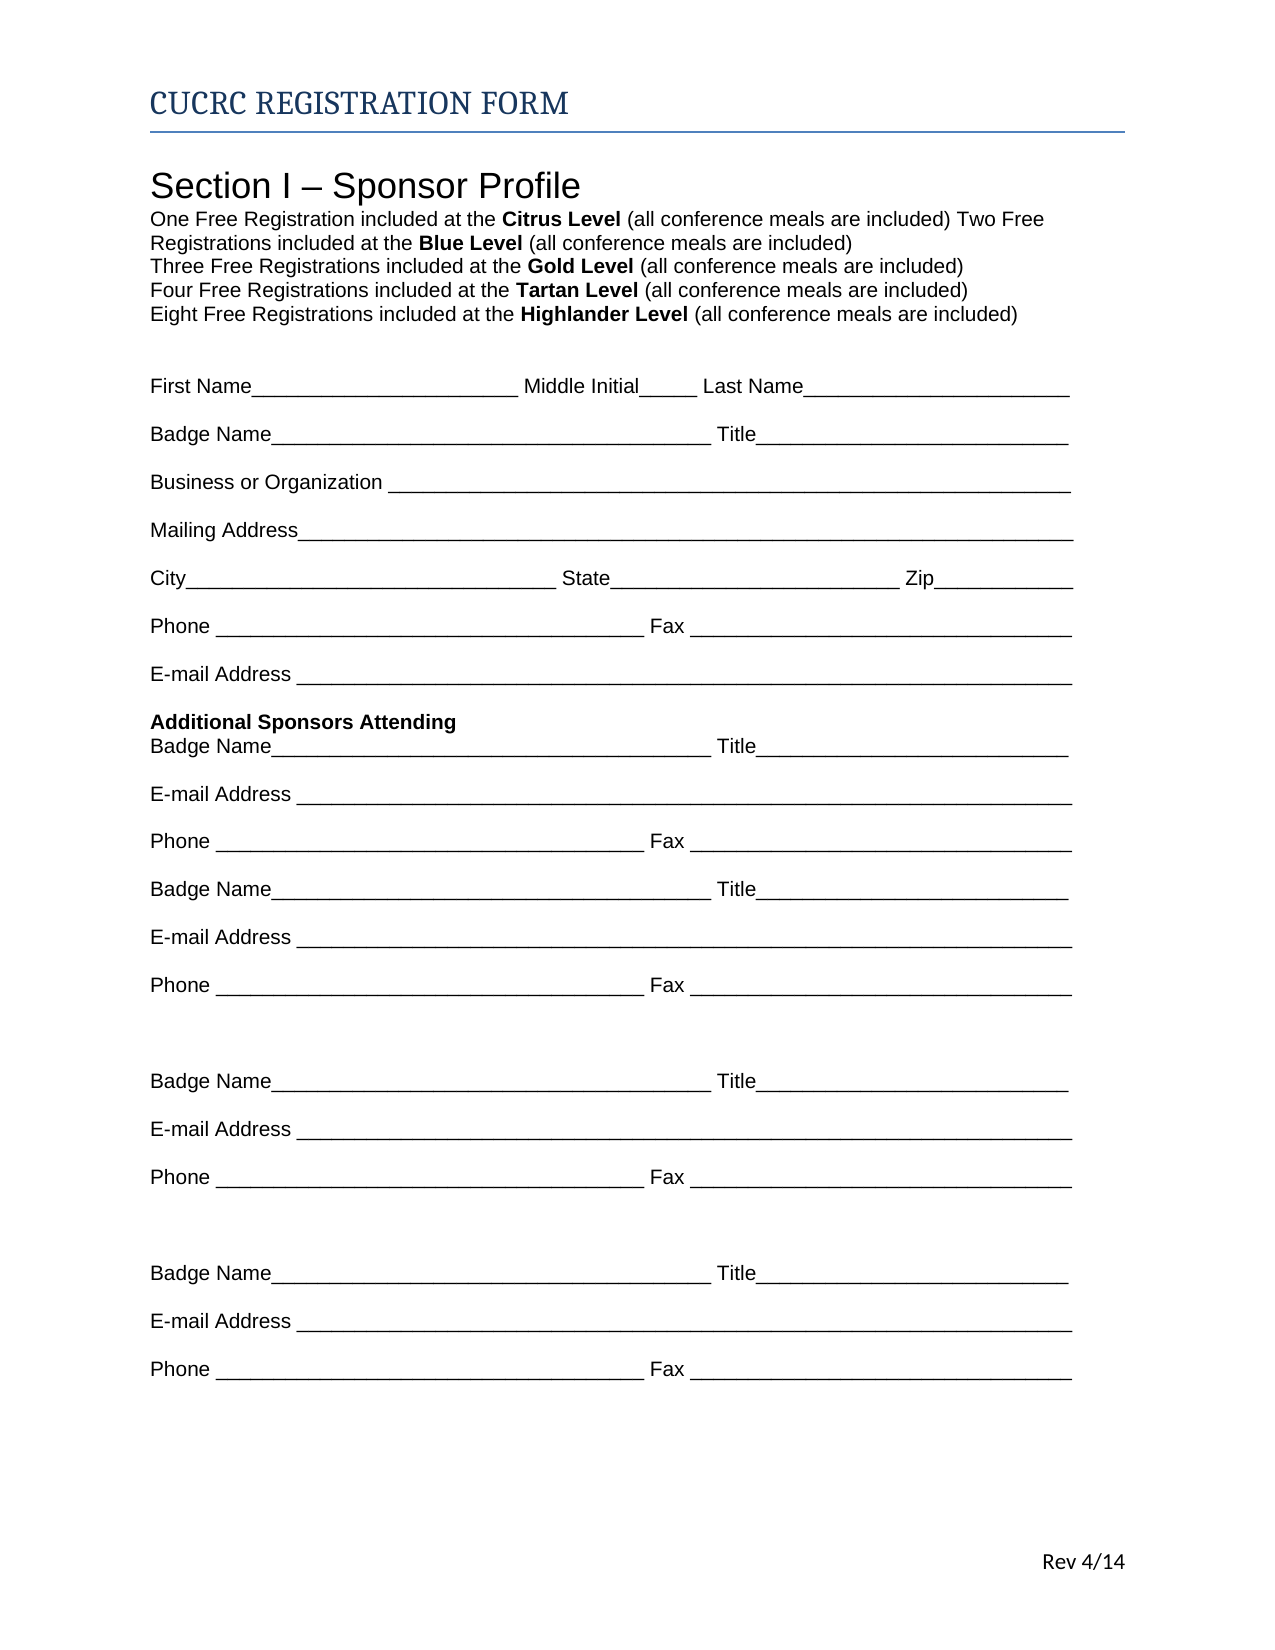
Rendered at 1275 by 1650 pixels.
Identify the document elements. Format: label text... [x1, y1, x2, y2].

text Badge Name______________________________________ Title___________________________ [150, 877, 1125, 901]
text Phone _____________________________________ Fax _________________________________ [150, 1165, 1125, 1189]
text Phone _____________________________________ Fax _________________________________ [150, 973, 1125, 997]
title CUCRC REGISTRATION FORM [150, 84, 1125, 131]
text Three Free Registrations included at the Gold Level (all conference meals are included) [150, 254, 1125, 278]
text One Free Registration included at the Citrus Level (all conference meals are included) Two Free Registrations included at the Blue Level (all conference meals are included) [150, 206, 1125, 254]
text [150, 1356, 1125, 1380]
text E-mail Address ___________________________________________________________________ [150, 662, 1125, 686]
text Badge Name______________________________________ Title___________________________ [150, 1069, 1125, 1093]
text Eight Free Registrations included at the Highlander Level (all conference meals are included) [150, 302, 1125, 326]
text Section I – Sponsor Profile [150, 164, 1125, 206]
text Badge Name______________________________________ Title___________________________ [150, 733, 1125, 757]
text City________________________________ State_________________________ Zip____________ [150, 566, 1125, 590]
text Phone _____________________________________ Fax _________________________________ [150, 829, 1125, 853]
text Additional Sponsors Attending [150, 709, 1125, 733]
text First Name_______________________ Middle Initial_____ Last Name_______________________ [150, 374, 1125, 398]
text Phone _____________________________________ Fax _________________________________ [150, 614, 1125, 638]
text Mailing Address___________________________________________________________________ [150, 518, 1125, 542]
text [150, 1308, 1125, 1332]
text E-mail Address ___________________________________________________________________ [150, 1117, 1125, 1141]
text E-mail Address ___________________________________________________________________ [150, 925, 1125, 949]
text Badge Name______________________________________ Title___________________________ [150, 422, 1125, 446]
text Badge Name______________________________________ Title___________________________ [150, 1261, 1125, 1284]
text Four Free Registrations included at the Tartan Level (all conference meals are included) [150, 278, 1125, 302]
text E-mail Address ___________________________________________________________________ [150, 781, 1125, 805]
text Business or Organization ___________________________________________________________ [150, 470, 1125, 494]
